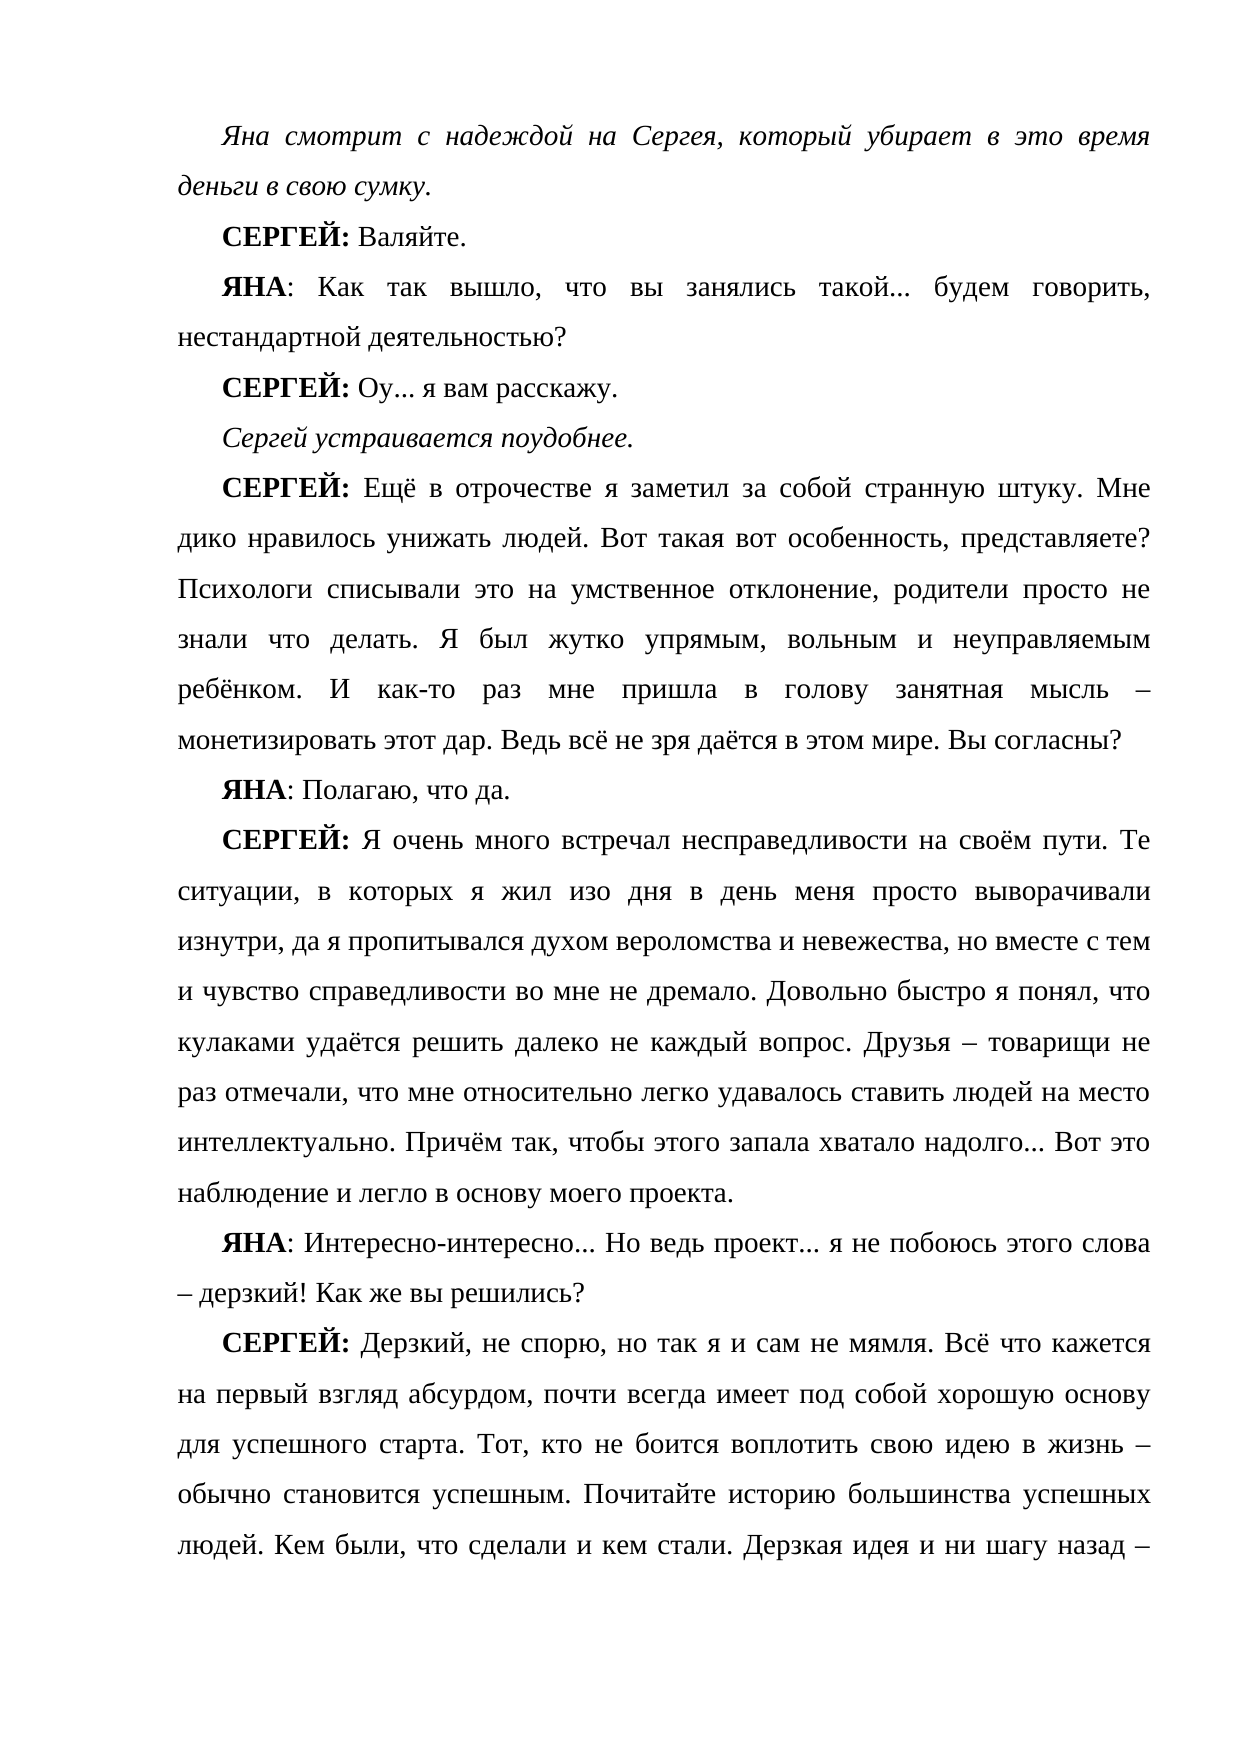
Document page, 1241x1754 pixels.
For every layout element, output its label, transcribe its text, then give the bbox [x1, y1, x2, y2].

text СЕРГЕЙ: Ещё в отрочестве я заметил за собой странную штуку. Мне дико нравилось унижать людей. Вот такая вот особенность, представляете? Психологи списывали это на умственное отклонение, родители просто не знали что делать. Я был жутко упрямым, вольным и неуправляемым ребёнком. И как-то раз мне пришла в голову занятная мысль – монетизировать этот дар. Ведь всё не зря даётся в этом мире. Вы согласны? [177, 470, 1152, 755]
text ЯНА: Как так вышло, что вы занялись такой... будем говорить, нестандартной деятельностью? [177, 269, 1152, 353]
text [177, 1326, 1152, 1560]
text Яна смотрит с надеждой на Сергея, который убирает в это время деньги в свою сумку. [177, 118, 1152, 202]
text СЕРГЕЙ: Оу... я вам расскажу. [177, 370, 1152, 403]
text ЯНА: Полагаю, что да. [177, 772, 1152, 806]
text Сергей устраивается поудобнее. [177, 420, 1152, 453]
text СЕРГЕЙ: Я очень много встречал несправедливости на своём пути. Те ситуации, в которых я жил изо дня в день меня просто выворачивали изнутри, да я пропитывался духом вероломства и невежества, но вместе с тем и чувство справедливости во мне не дремало. Довольно быстро я понял, что кулаками удаётся решить далеко не каждый вопрос. Друзья – товарищи не раз отмечали, что мне относительно легко удавалось ставить людей на место интеллектуально. Причём так, чтобы этого запала хватало надолго... Вот это наблюдение и легло в основу моего проекта. [177, 822, 1152, 1208]
text СЕРГЕЙ: Валяйте. [177, 219, 1152, 252]
text ЯНА: Интересно-интересно... Но ведь проект... я не побоюсь этого слова – дерзкий! Как же вы решились? [177, 1225, 1152, 1309]
